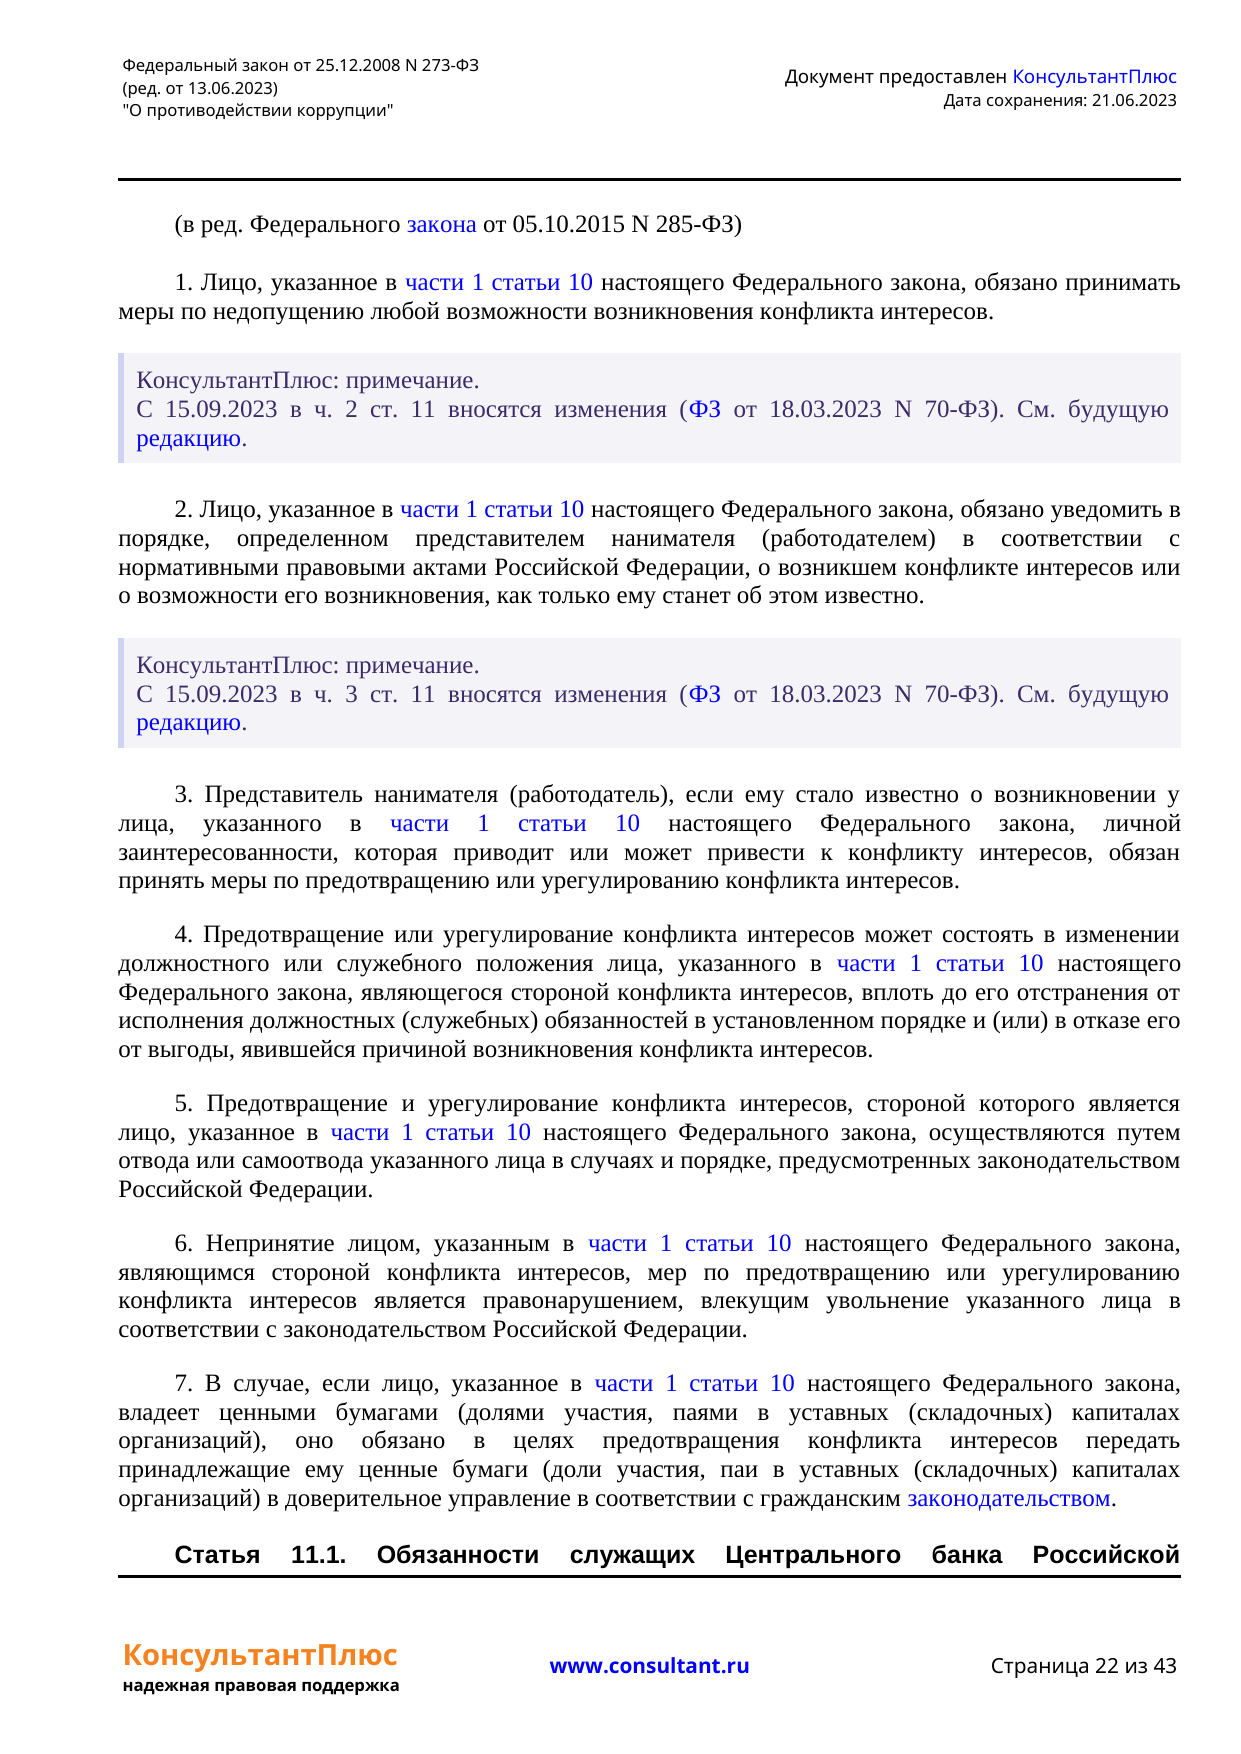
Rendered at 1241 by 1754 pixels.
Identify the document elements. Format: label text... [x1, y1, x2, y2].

table_header КонсультантПлюс: примечание. С 15.09.2023 в ч. 3 ст. 11 вносятся изменения (ФЗ от 18.03.2023 N 70-ФЗ). См. будущую редакцию. [136, 638, 1169, 748]
table_header [118, 353, 124, 463]
text 7. В случае, если лицо, указанное в части 1 статьи 10 настоящего Федерального закона, владеет ценными бумагами (долями участия, паями в уставных (складочных) капиталах организаций), оно обязано в целях предотвращения конфликта интересов передать принадлежащие ему ценные бумаги (доли участия, паи в уставных (складочных) капиталах организаций) в доверительное управление в соответствии с гражданским законодательством. [118, 1368, 1181, 1512]
text 3. Представитель нанимателя (работодатель), если ему стало известно о возникновении у лица, указанного в части 1 статьи 10 настоящего Федерального закона, личной заинтересованности, которая приводит или может привести к конфликту интересов, обязан принять меры по предотвращению или урегулированию конфликта интересов. [118, 779, 1181, 894]
table_header [1169, 638, 1181, 748]
text (в ред. Федерального закона от 05.10.2015 N 285-ФЗ) [118, 209, 1181, 238]
text 5. Предотвращение и урегулирование конфликта интересов, стороной которого является лицо, указанное в части 1 статьи 10 настоящего Федерального закона, осуществляются путем отвода или самоотвода указанного лица в случаях и порядке, предусмотренных законодательством Российской Федерации. [118, 1088, 1181, 1203]
table_header КонсультантПлюс: примечание. С 15.09.2023 в ч. 2 ст. 11 вносятся изменения (ФЗ от 18.03.2023 N 70-ФЗ). См. будущую редакцию. [136, 353, 1169, 463]
table_header [124, 353, 136, 463]
text 2. Лицо, указанное в части 1 статьи 10 настоящего Федерального закона, обязано уведомить в порядке, определенном представителем нанимателя (работодателем) в соответствии с нормативными правовыми актами Российской Федерации, о возникшем конфликте интересов или о возможности его возникновения, как только ему станет об этом известно. [118, 494, 1181, 609]
table_header [1169, 353, 1181, 463]
text 4. Предотвращение или урегулирование конфликта интересов может состоять в изменении должностного или служебного положения лица, указанного в части 1 статьи 10 настоящего Федерального закона, являющегося стороной конфликта интересов, вплоть до его отстранения от исполнения должностных (служебных) обязанностей в установленном порядке и (или) в отказе его от выгоды, явившейся причиной возникновения конфликта интересов. [118, 919, 1181, 1063]
table_header [118, 638, 124, 748]
table_header [124, 638, 136, 748]
text 1. Лицо, указанное в части 1 статьи 10 настоящего Федерального закона, обязано принимать меры по недопущению любой возможности возникновения конфликта интересов. [118, 267, 1181, 324]
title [118, 1540, 1181, 1569]
text 6. Непринятие лицом, указанным в части 1 статьи 10 настоящего Федерального закона, являющимся стороной конфликта интересов, мер по предотвращению или урегулированию конфликта интересов является правонарушением, влекущим увольнение указанного лица в соответствии с законодательством Российской Федерации. [118, 1228, 1181, 1343]
